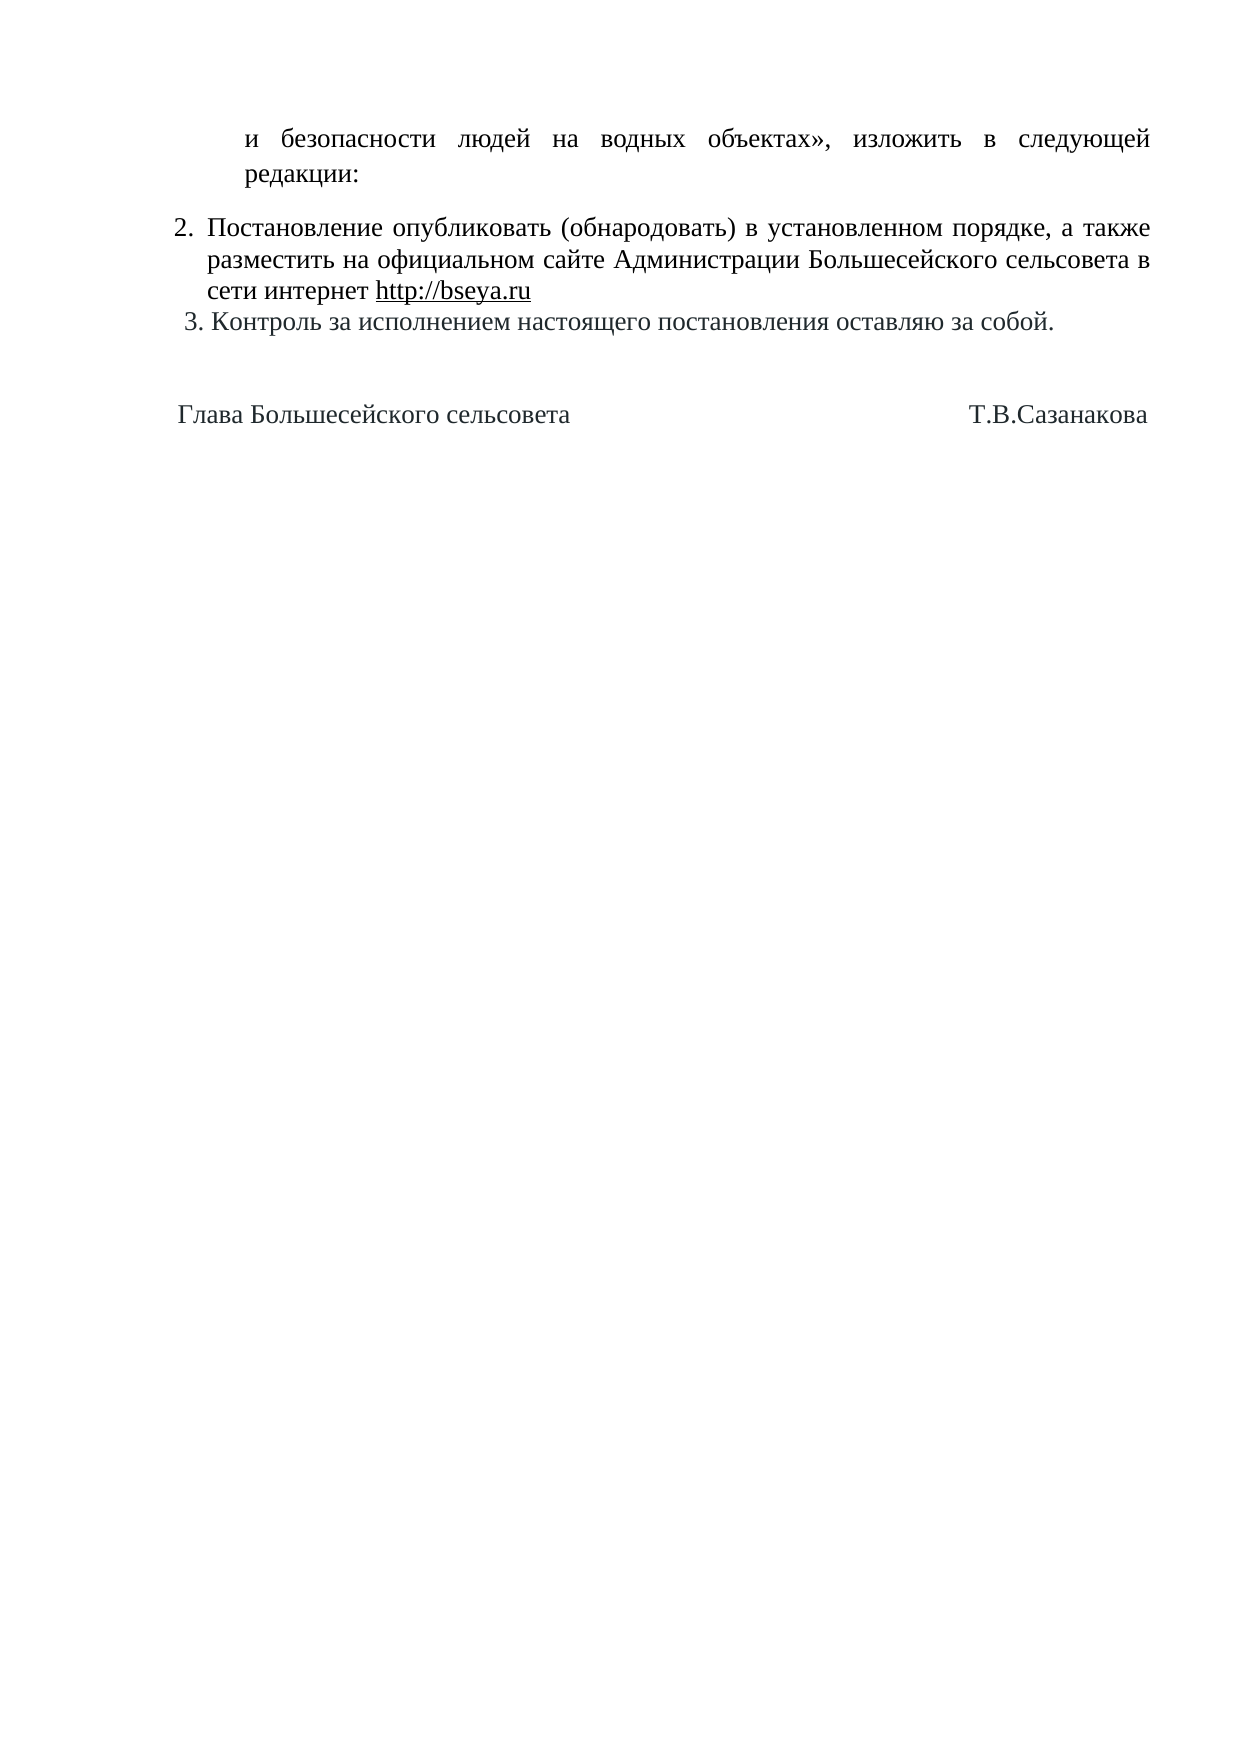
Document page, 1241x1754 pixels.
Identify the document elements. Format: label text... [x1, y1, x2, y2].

text Глава Большесейского сельсовета Т.В.Сазанакова [177, 398, 1152, 429]
text 3. Контроль за исполнением настоящего постановления оставляю за собой. [177, 305, 1152, 336]
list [207, 118, 1152, 188]
list Постановление опубликовать (обнародовать) в установленном порядке, а также разместить на официальном сайте Администрации Большесейского сельсовета в сети интернет http://bseya.ru [174, 212, 1152, 305]
